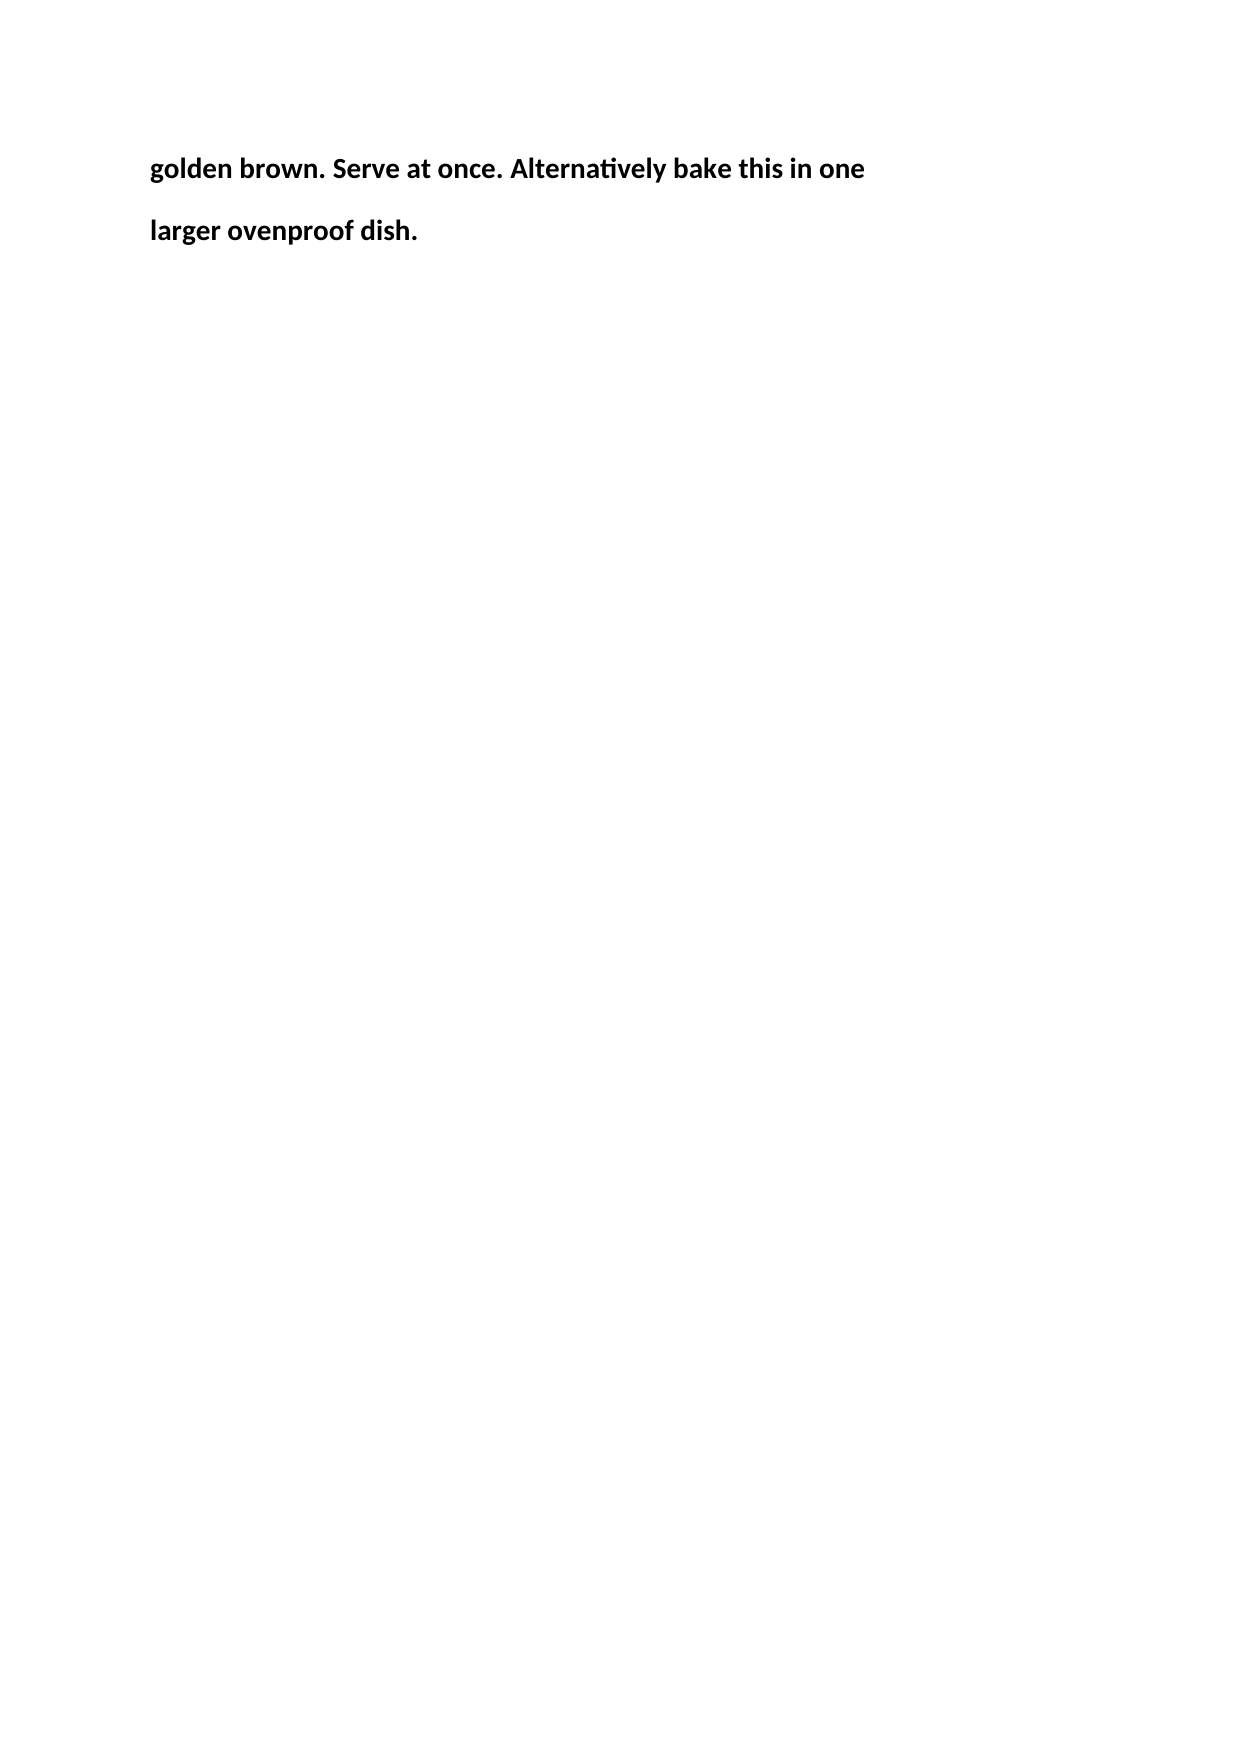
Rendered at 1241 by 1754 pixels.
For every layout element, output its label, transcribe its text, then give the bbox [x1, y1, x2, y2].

text larger ovenproof dish. [150, 212, 1090, 247]
text golden brown. Serve at once. Alternatively bake this in one [150, 150, 1090, 186]
